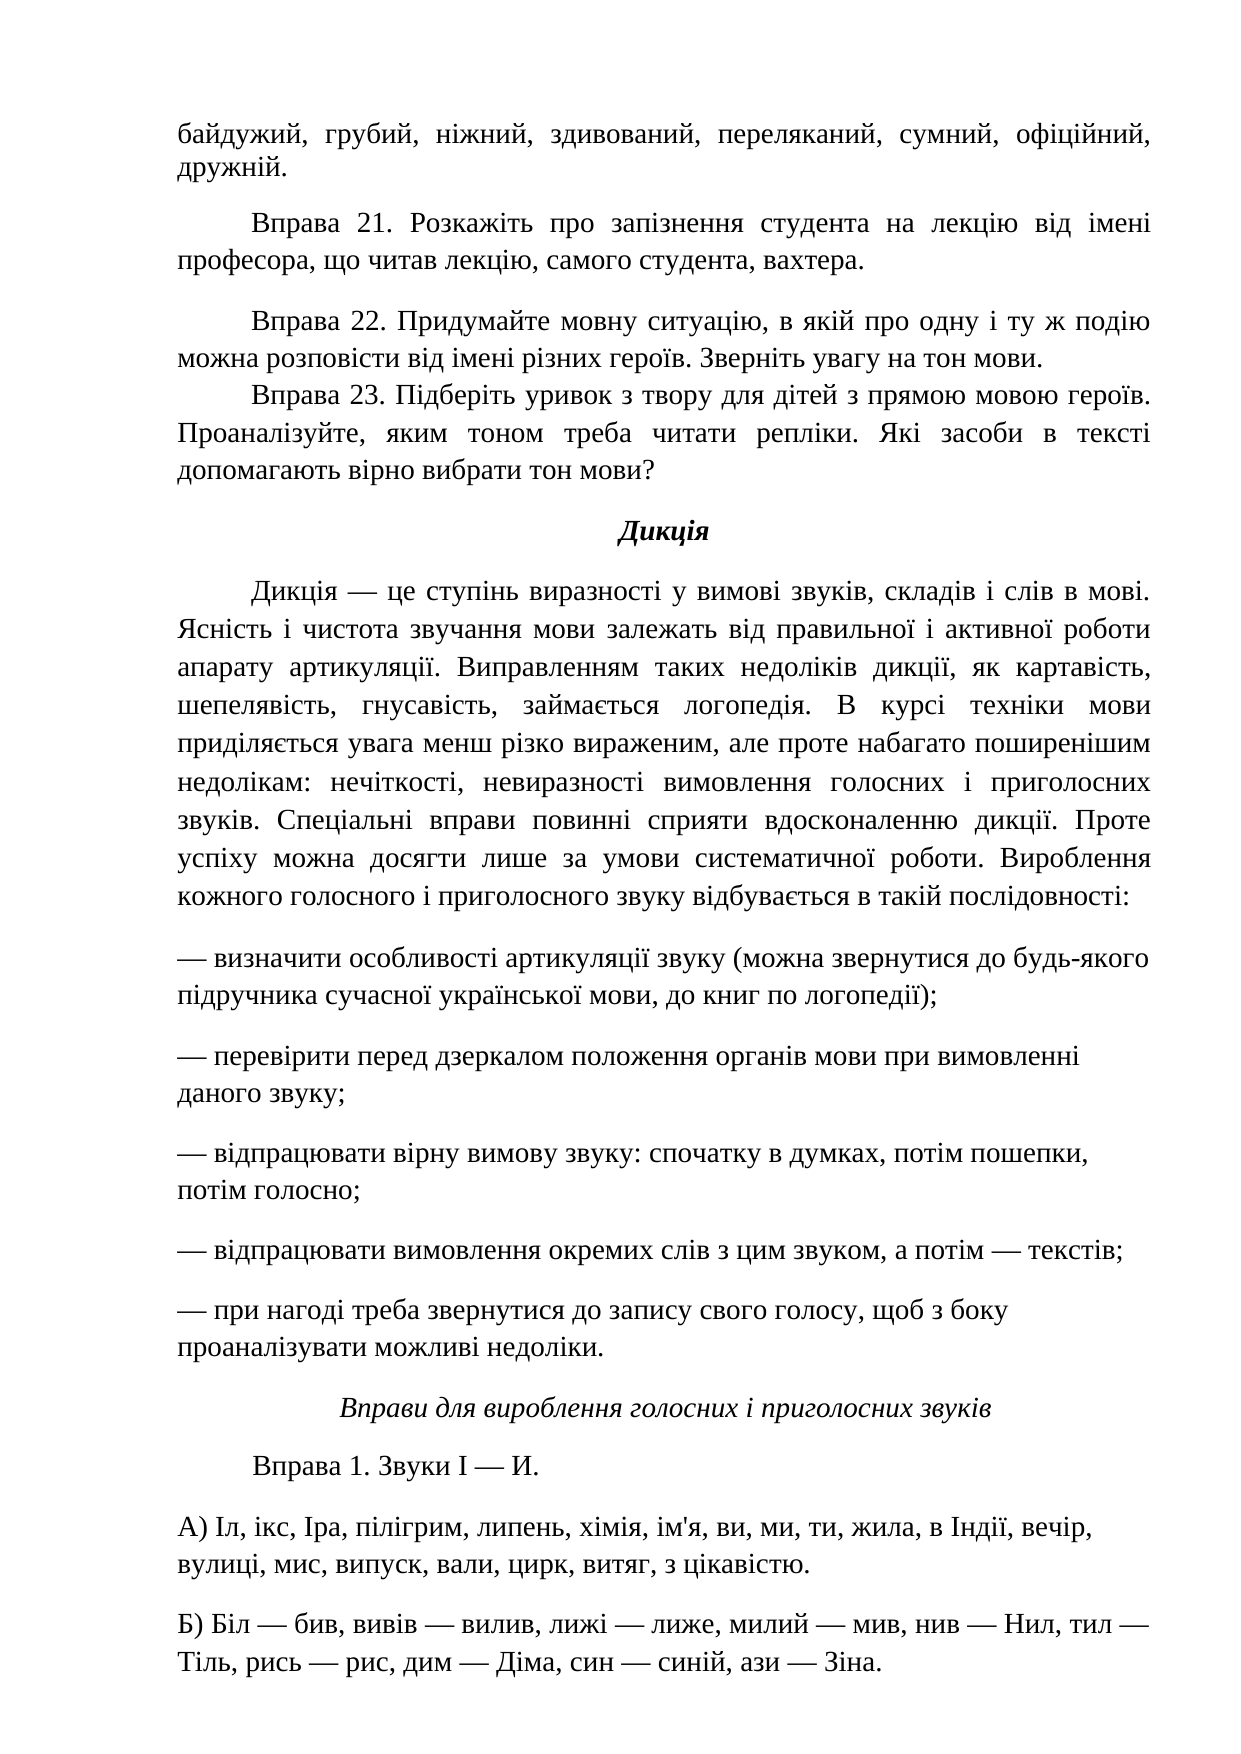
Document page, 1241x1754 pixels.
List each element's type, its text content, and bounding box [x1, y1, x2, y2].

text Дикція [150, 513, 1179, 546]
text — визначити особливості артикуляції звуку (можна звернутися до будь-якого підручника сучасної української мови, до книг по логопедії); [177, 940, 1152, 1011]
text Вправа 23. Підберіть уривок з твору для дітей з прямою мовою героїв. Проаналізуйте, яким тоном треба читати репліки. Які засоби в тексті допомагають вірно вибрати тон мови? [177, 377, 1152, 486]
text Вправа 22. Придумайте мовну ситуацію, в якій про одну і ту ж подію можна розповісти від імені різних героїв. Зверніть увагу на тон мови. [177, 303, 1152, 373]
text Дикція — це ступінь виразності у вимові звуків, складів і слів в мові. Ясність і чистота звучання мови залежать від правильної і активної роботи апарату артикуляції. Виправленням таких недоліків дикції, як картавість, шепелявість, гнусавість, займається логопедія. В курсі техніки мови приділяється увага менш різко вираженим, але проте набагато поширенішим недолікам: нечіткості, невиразності вимовлення голосних і приголосних звуків. Спеціальні вправи повинні сприяти вдосконаленню дикції. Проте успіху можна досягти лише за умови систематичної роботи. Вироблення кожного голосного і приголосного звуку відбувається в такій послідовності: [177, 573, 1152, 912]
text — відпрацювати вимовлення окремих слів з цим звуком, а потім — текстів; [177, 1232, 1152, 1265]
text — перевірити перед дзеркалом положення органів мови при вимовленні даного звуку; [177, 1038, 1152, 1108]
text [177, 117, 1152, 183]
text Вправи для вироблення голосних і приголосних звуків Вправа 1. Звуки І — И. [252, 1390, 992, 1482]
text Вправа 21. Розкажіть про запізнення студента на лекцію від імені професора, що читав лекцію, самого студента, вахтера. [177, 205, 1152, 276]
text — при нагоді треба звернутися до запису свого голосу, щоб з боку проаналізувати можливі недоліки. [177, 1292, 1152, 1363]
text А) Іл, ікс, Іра, пілігрим, липень, хімія, ім'я, ви, ми, ти, жила, в Індії, вечір, вулиці, мис, випуск, вали, цирк, витяг, з цікавістю. [177, 1509, 1150, 1580]
text — відпрацювати вірну вимову звуку: спочатку в думках, потім пошепки, потім голосно; [177, 1136, 1152, 1206]
text Б) Біл — бив, вивів — вилив, лижі — лиже, милий — мив, нив — Нил, тил — Тіль, рись — рис, дим — Діма, син — синій, ази — Зіна. [177, 1607, 1152, 1677]
